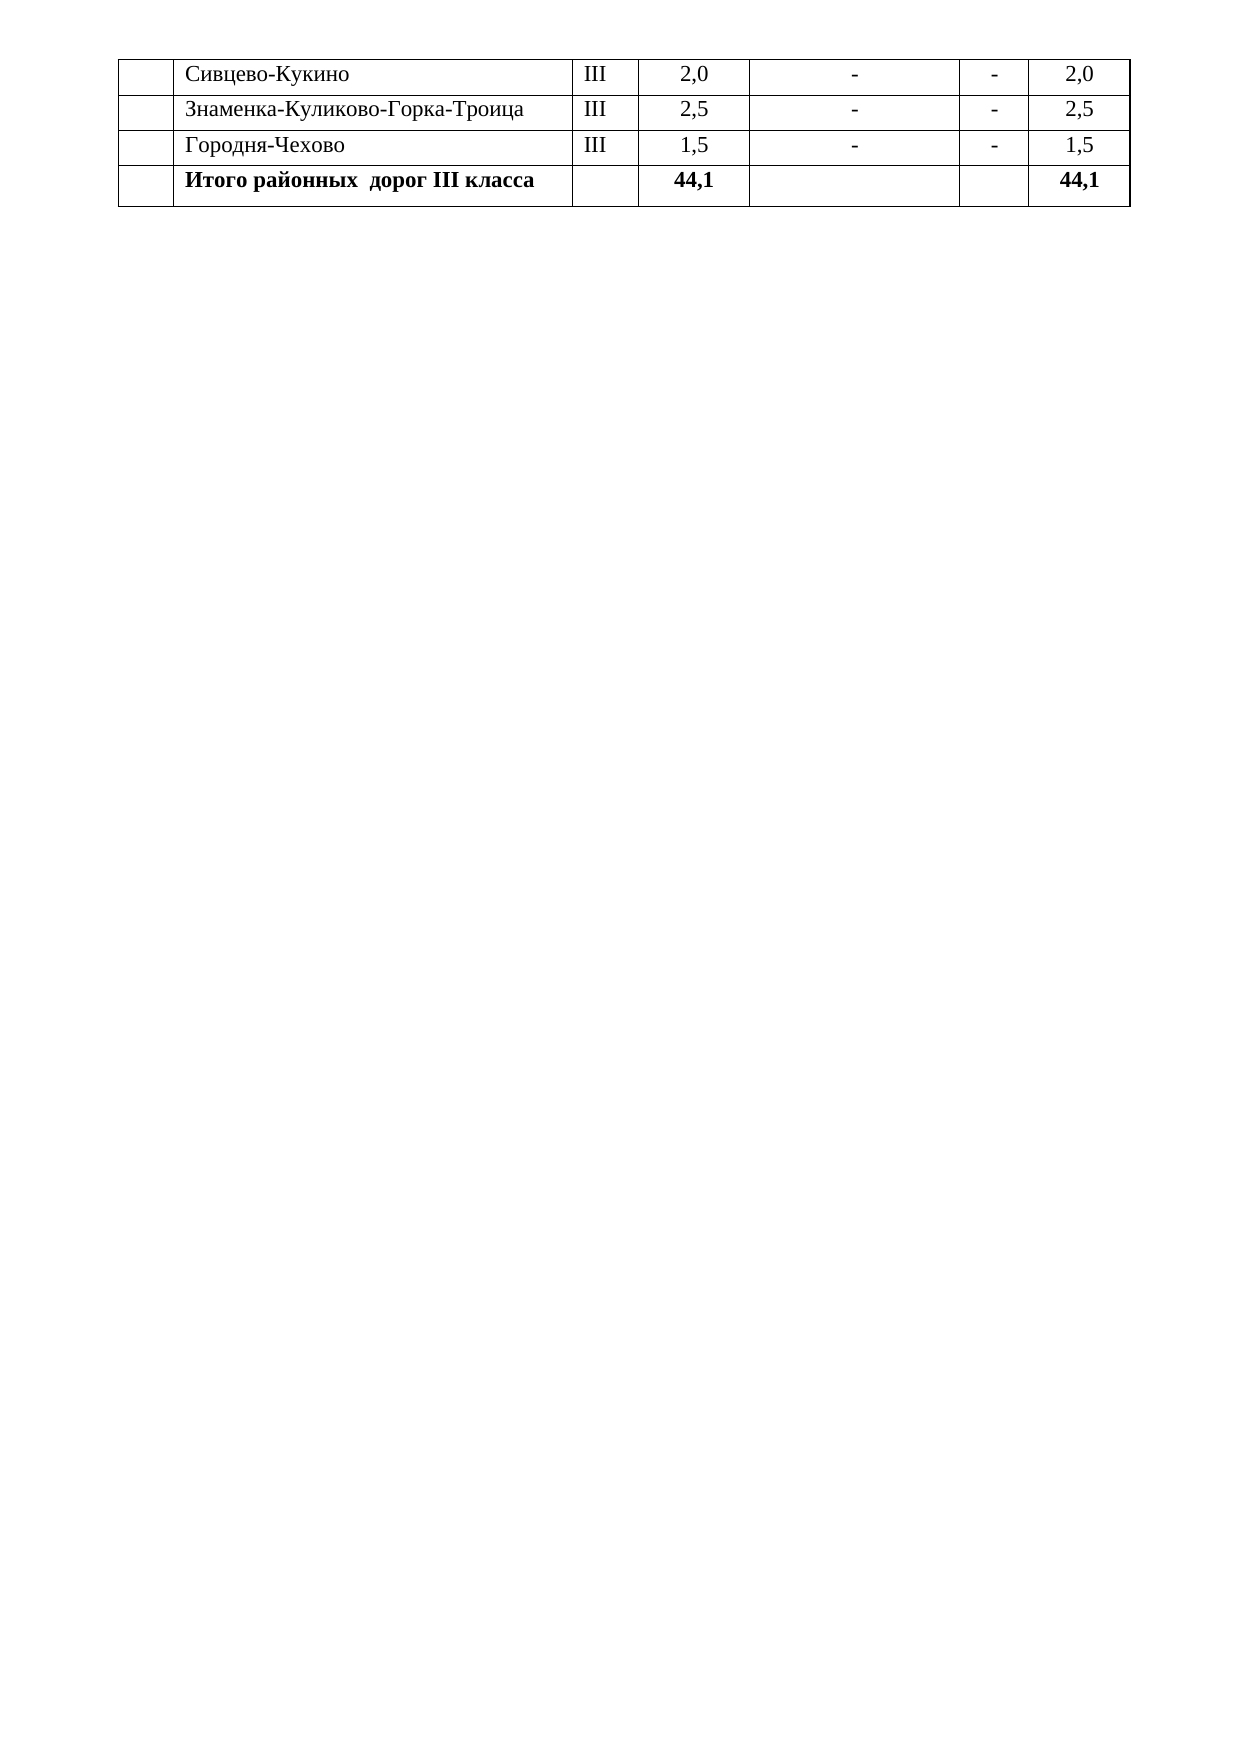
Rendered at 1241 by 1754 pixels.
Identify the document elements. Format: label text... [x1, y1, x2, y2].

table_cell - [750, 60, 959, 94]
table_cell - [750, 96, 959, 130]
table_cell 2,5 [639, 96, 749, 130]
table_cell III [573, 60, 638, 94]
table_cell 44,1 [639, 166, 749, 206]
table_cell - [960, 96, 1028, 130]
table_cell [119, 166, 173, 206]
table_cell - [960, 60, 1028, 94]
table_cell Итого районных дорог III класса [174, 166, 572, 206]
table_cell Знаменка-Куликово-Горка-Троица [174, 96, 572, 130]
table_cell III [573, 131, 638, 165]
table_cell [119, 96, 173, 130]
table_cell [119, 131, 173, 165]
table_cell 2,0 [1029, 60, 1129, 94]
table_cell - [960, 131, 1028, 165]
table_cell - [750, 131, 959, 165]
table_cell [960, 166, 1028, 206]
table_cell [750, 166, 959, 206]
table_cell 2,0 [639, 60, 749, 94]
table_cell 1,5 [639, 131, 749, 165]
table_cell [573, 166, 638, 206]
table_cell III [573, 96, 638, 130]
table_cell 2,5 [1029, 96, 1129, 130]
table_cell [119, 60, 173, 94]
table_cell 1,5 [1029, 131, 1129, 165]
table_cell Сивцево-Кукино [174, 60, 572, 94]
table_cell 44,1 [1029, 166, 1129, 206]
table_cell Городня-Чехово [174, 131, 572, 165]
